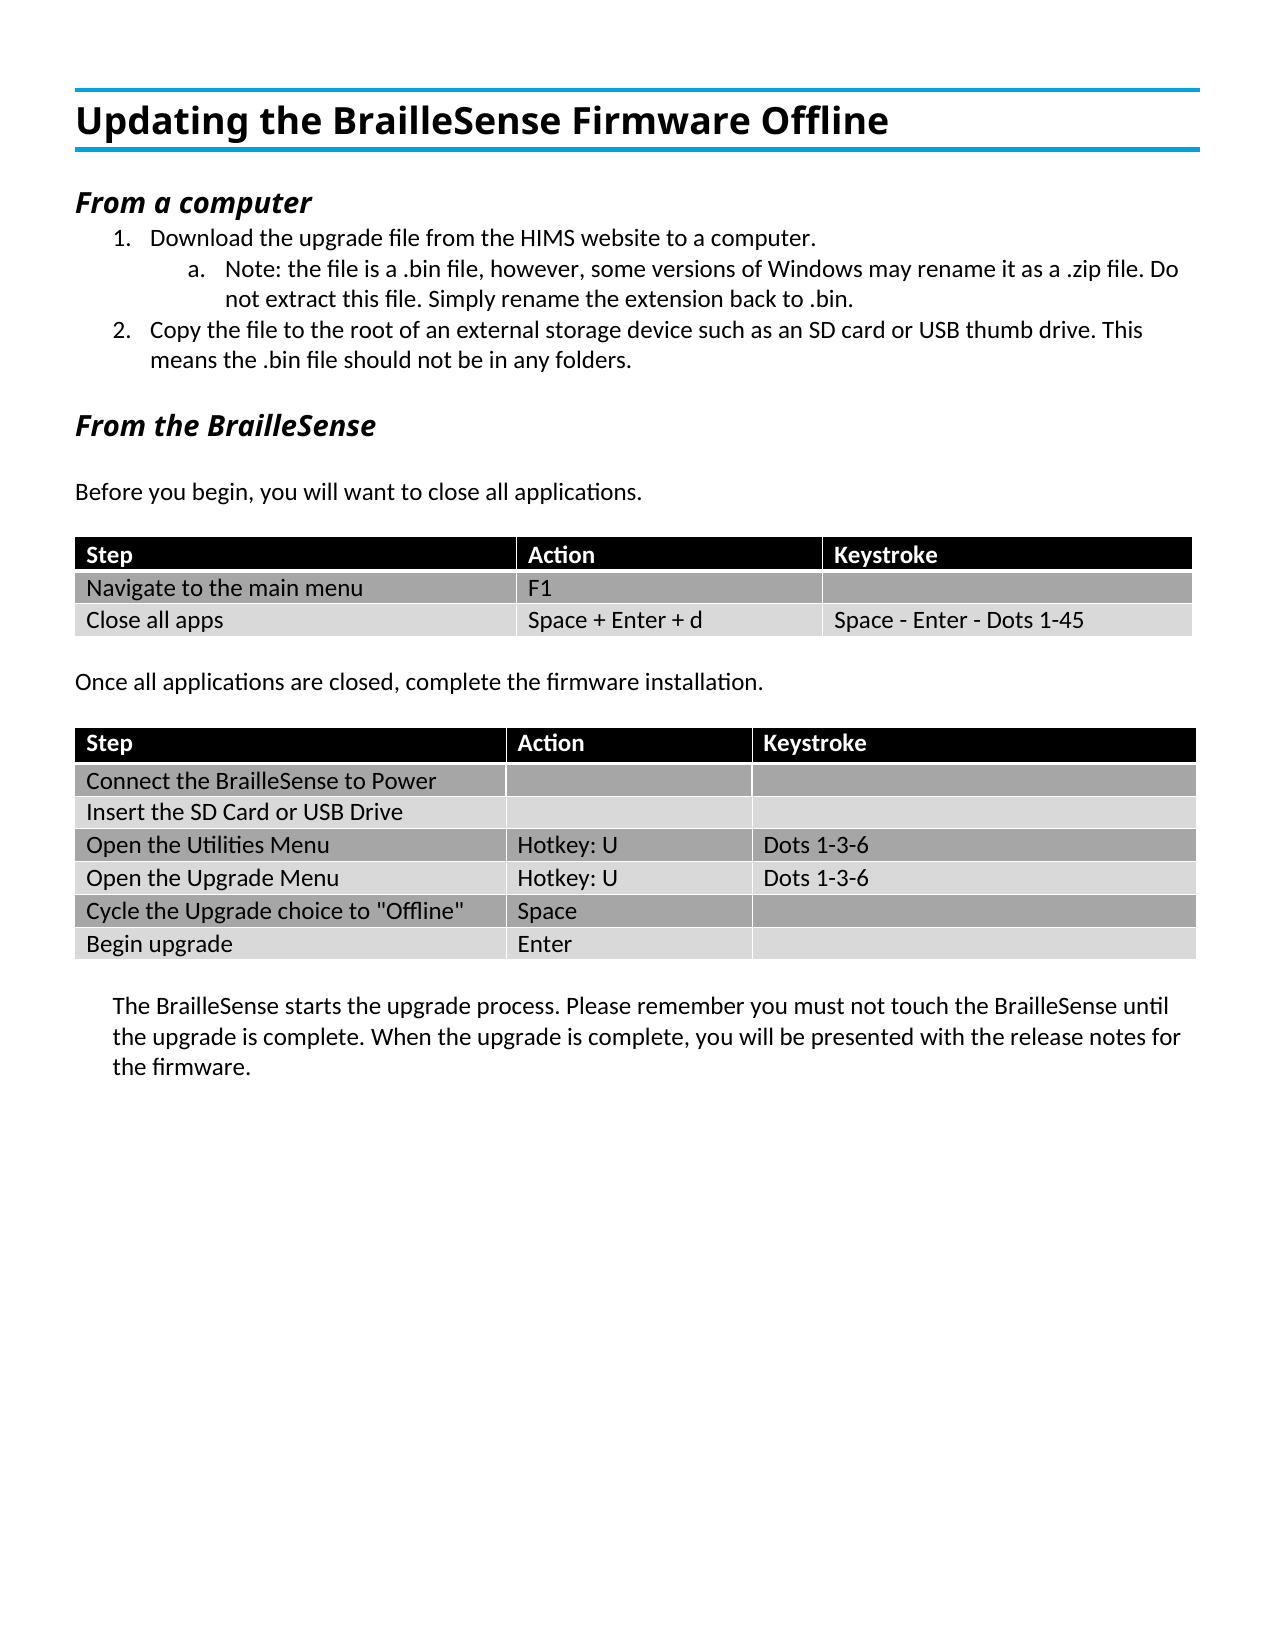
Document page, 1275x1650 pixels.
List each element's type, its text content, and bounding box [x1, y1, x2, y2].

table_header Action [517, 537, 822, 569]
table_cell Enter [507, 928, 752, 959]
subtitle Updating the BrailleSense Firmware Offline [75, 92, 1200, 147]
table_cell Dots 1-3-6 [753, 862, 1196, 894]
table_cell F1 [517, 573, 822, 603]
table_cell Navigate to the main menu [75, 573, 516, 603]
table_cell Open the Upgrade Menu [75, 862, 506, 894]
table_cell Space + Enter + d [517, 604, 822, 636]
subtitle From the BrailleSense [75, 405, 1200, 445]
table_cell Dots 1-3-6 [753, 829, 1196, 861]
table_cell Space - Enter - Dots 1-45 [823, 604, 1192, 636]
table_cell [753, 928, 1196, 959]
table_cell Hotkey: U [507, 862, 752, 894]
table_cell Close all apps [75, 604, 516, 636]
table_cell [753, 765, 1196, 796]
table_header Action [507, 728, 752, 762]
text The BrailleSense starts the upgrade process. Please remember you must not touch the BrailleSense until the upgrade is complete. When the upgrade is complete, you will be presented with the release notes for the firmware. [112, 990, 1200, 1082]
table_cell Connect the BrailleSense to Power [75, 765, 505, 796]
table_cell Cycle the Upgrade choice to "Offline" [75, 895, 506, 927]
table_header Step [75, 728, 506, 762]
list Copy the file to the root of an external storage device such as an SD card or USB thumb drive. This means the .bin file should not be in any folders. [112, 314, 1200, 375]
table_header Step [75, 537, 516, 569]
table_cell [823, 573, 1192, 603]
table_header Keystroke [753, 728, 1196, 762]
table_cell Insert the SD Card or USB Drive [75, 797, 506, 828]
list Note: the file is a .bin file, however, some versions of Windows may rename it as a .zip file. Do not extract this file. Simply rename the extension back to .bin. [187, 253, 1200, 314]
table_cell [507, 765, 751, 796]
table_header Keystroke [823, 537, 1192, 569]
table_cell [753, 797, 1196, 828]
table_cell [753, 895, 1196, 927]
list Download the upgrade file from the HIMS website to a computer. [112, 222, 1200, 253]
table_cell Space [507, 895, 752, 927]
table_cell Open the Utilities Menu [75, 829, 506, 861]
text Before you begin, you will want to close all applications. [75, 476, 1200, 506]
table_cell [507, 797, 752, 828]
text Once all applications are closed, complete the firmware installation. [75, 666, 1200, 697]
table_cell Begin upgrade [75, 928, 506, 959]
subtitle From a computer [75, 183, 1200, 222]
table_cell Hotkey: U [507, 829, 752, 861]
